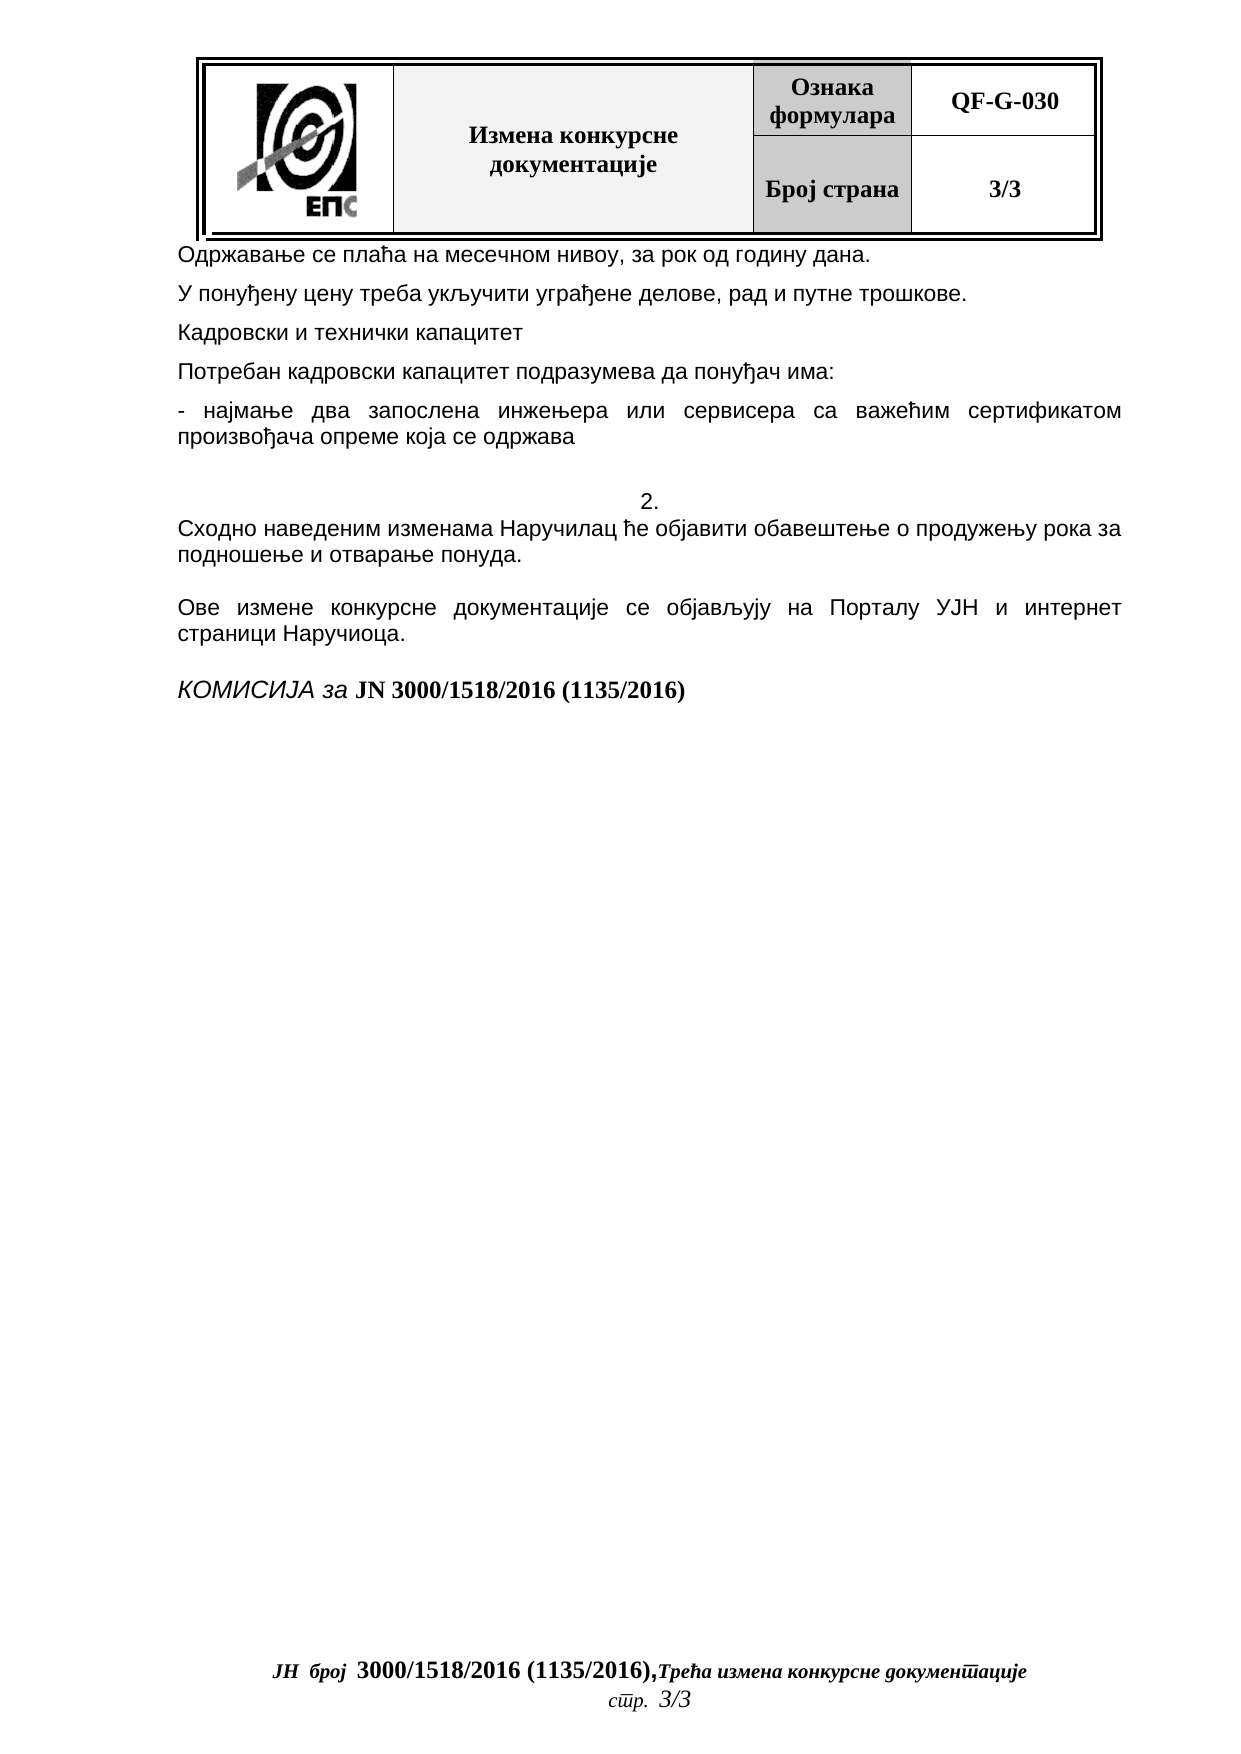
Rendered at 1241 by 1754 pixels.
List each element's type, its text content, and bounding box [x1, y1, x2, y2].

text 2. [177, 488, 1122, 514]
text Кадровски и технички капацитет [177, 319, 1122, 345]
text У понуђену цену треба укључити уграђене делове, рад и путне трошкове. [177, 280, 1122, 306]
text Сходно наведеним изменама Наручилац ће објавити обавештење о продужењу рока за подношење и отварање понуда. [177, 514, 1122, 567]
text Потребан кадровски капацитет подразумева да понуђач има: [177, 358, 1122, 384]
text - најмање два запослена инжењера или сервисера са важећим сертификатом произвођача опреме која се одржава [177, 397, 1122, 449]
text Ове измене конкурсне документације се објављују на Порталу УЈН и интернет страници Наручиоца. [177, 593, 1122, 646]
text Одржавање се плаћа на месечном нивоу, за рок од годину дана. [177, 161, 1122, 267]
text КОМИСИЈА за JN 3000/1518/2016 (1135/2016) [177, 675, 1122, 704]
